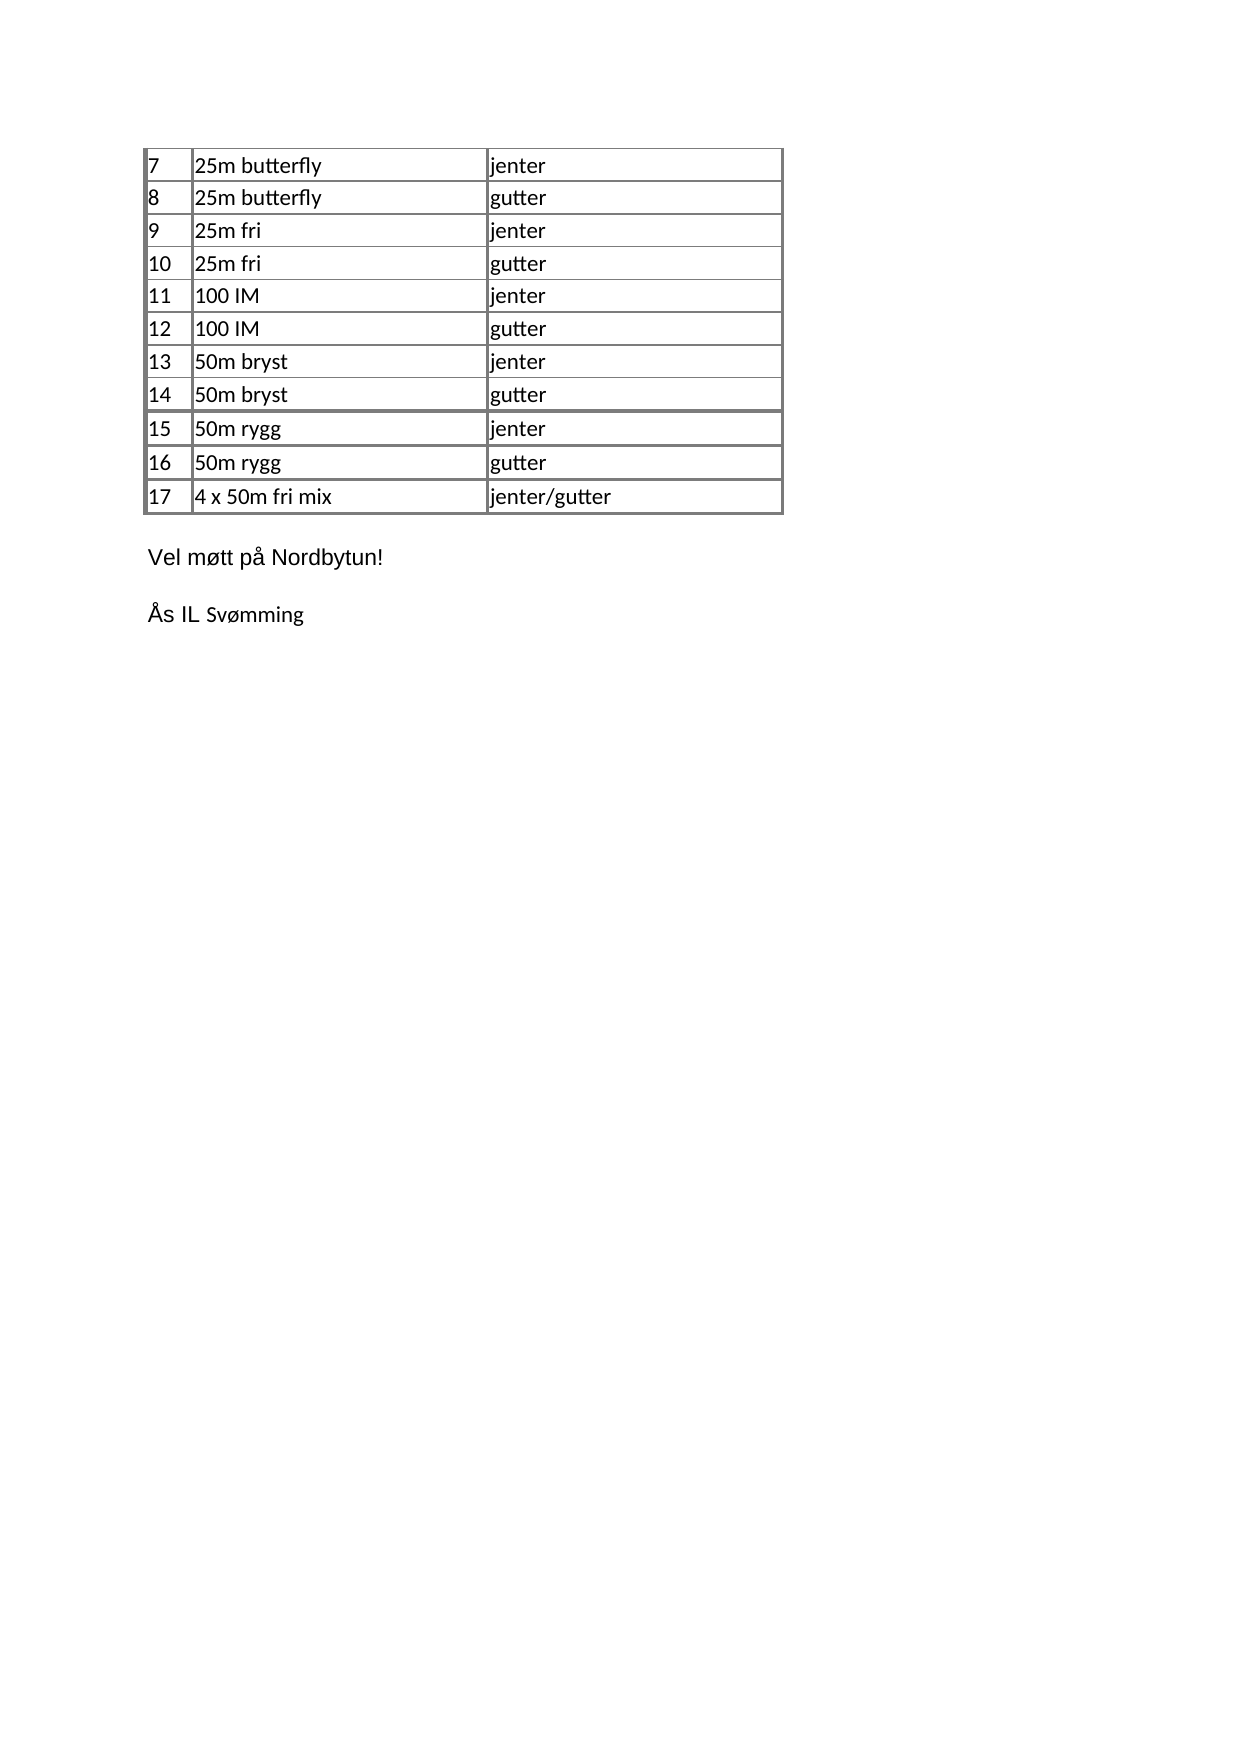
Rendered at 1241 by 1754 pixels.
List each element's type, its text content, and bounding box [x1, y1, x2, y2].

table_cell jenter/gutter [489, 481, 781, 512]
table_cell 8 [148, 182, 191, 213]
table_cell 16 [148, 447, 191, 478]
table_cell 100 IM [194, 313, 486, 344]
table_cell gutter [489, 378, 781, 409]
table_cell 11 [148, 280, 191, 311]
table_cell 50m bryst [194, 378, 486, 409]
table_cell 50m rygg [194, 447, 486, 478]
table_cell 12 [148, 313, 191, 344]
table_cell jenter [489, 346, 781, 377]
table_cell jenter [489, 149, 781, 180]
table_cell 14 [148, 378, 191, 409]
table_cell 50m rygg [194, 413, 486, 443]
table_cell 15 [148, 413, 191, 443]
table_cell gutter [489, 447, 781, 478]
table_cell 13 [148, 346, 191, 377]
table_cell 9 [148, 215, 191, 246]
table_cell 4 x 50m fri mix [194, 481, 486, 512]
table_cell gutter [489, 313, 781, 344]
table_cell gutter [489, 182, 781, 213]
table_cell gutter [489, 247, 781, 278]
table_cell jenter [489, 413, 781, 443]
table_cell 25m butterfly [194, 149, 486, 180]
table_cell jenter [489, 215, 781, 246]
table_cell 25m butterfly [194, 182, 486, 213]
table_cell 100 IM [194, 280, 486, 311]
table_cell 25m fri [194, 215, 486, 246]
text Ås IL Svømming [148, 600, 1093, 628]
table_cell 50m bryst [194, 346, 486, 377]
table_cell 17 [148, 481, 191, 512]
table_cell jenter [489, 280, 781, 311]
text Vel møtt på Nordbytun! [148, 544, 1093, 571]
table_cell 25m fri [194, 247, 486, 278]
table_cell 7 [148, 149, 191, 180]
table_cell 10 [148, 247, 191, 278]
